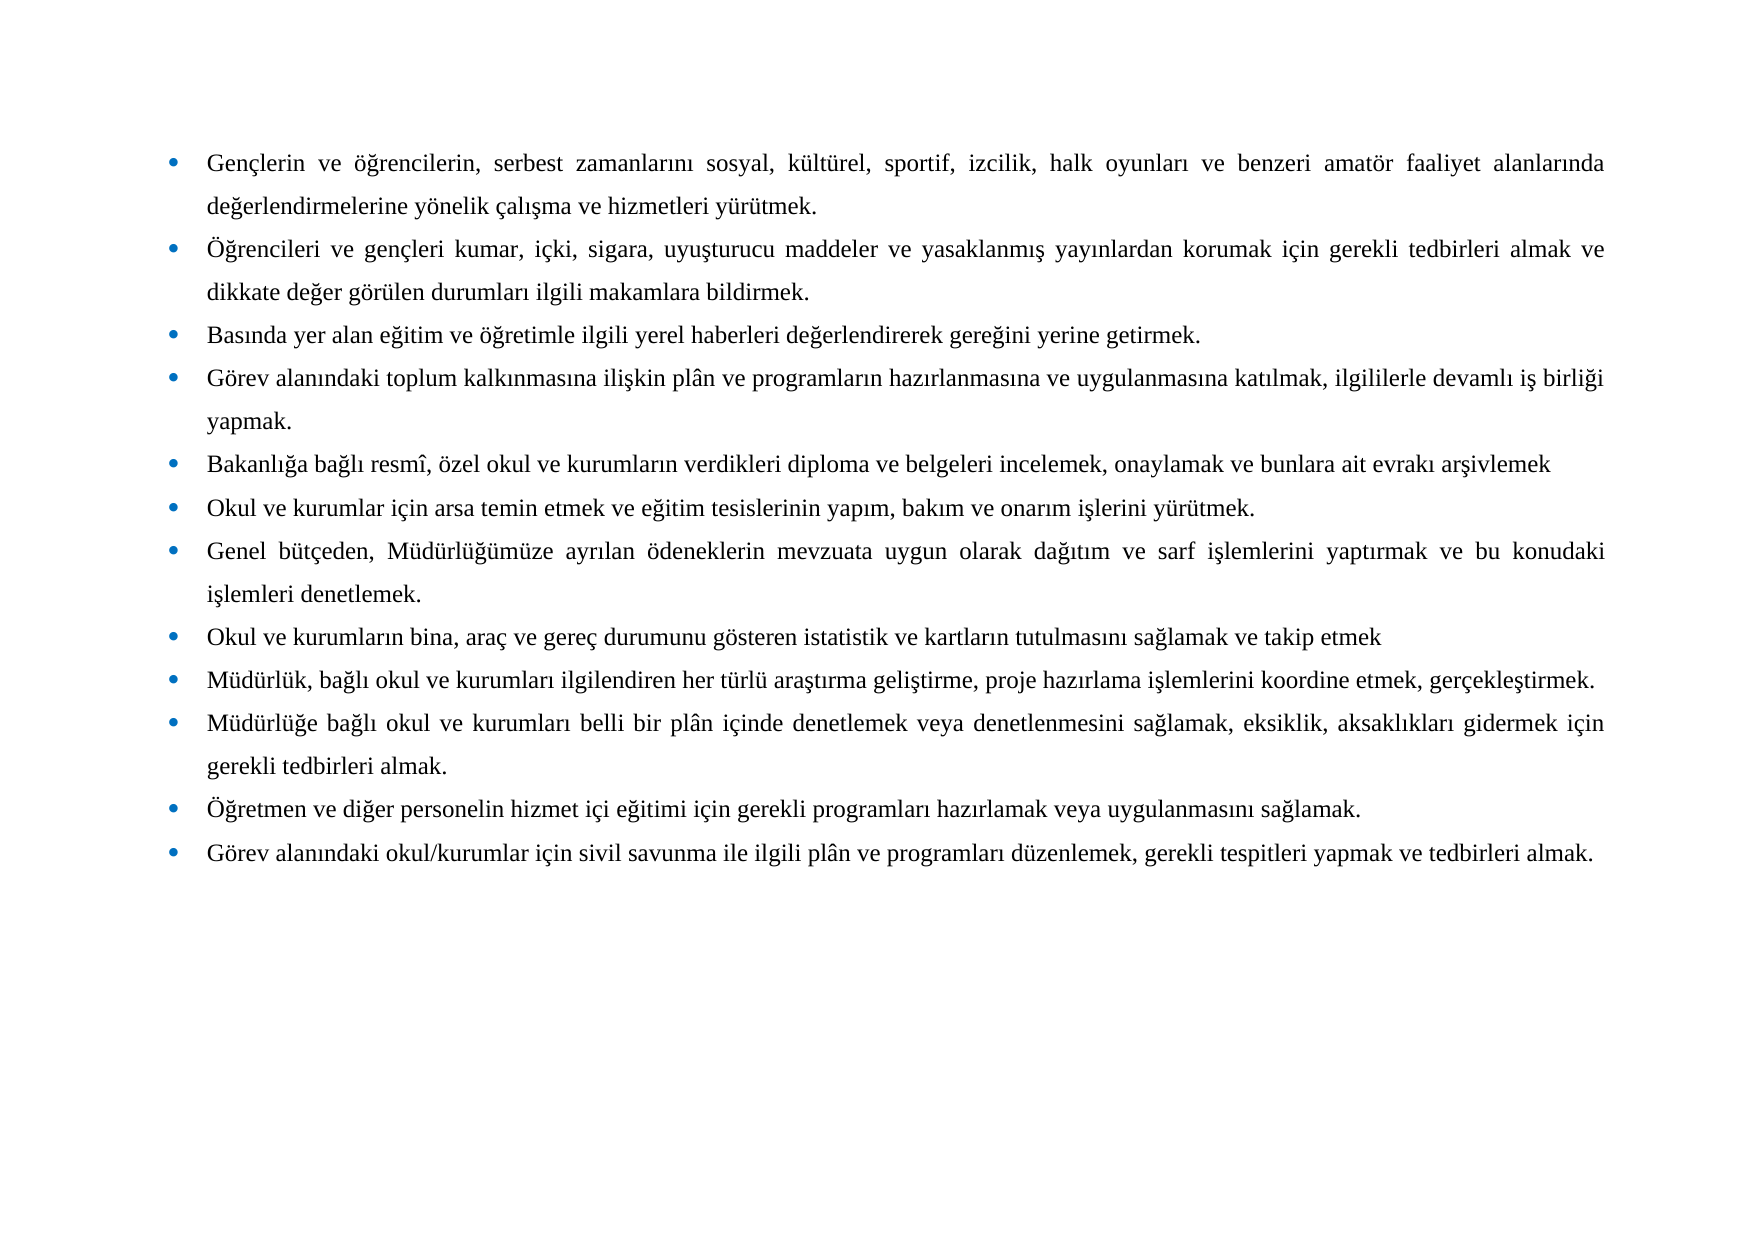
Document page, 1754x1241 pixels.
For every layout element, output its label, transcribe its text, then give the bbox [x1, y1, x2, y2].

list Görev alanındaki okul/kurumlar için sivil savunma ile ilgili plân ve programları düzenlemek, gerekli tespitleri yapmak ve tedbirleri almak. [169, 838, 1606, 866]
list Okul ve kurumların bina, araç ve gereç durumunu gösteren istatistik ve kartların tutulmasını sağlamak ve takip etmek [169, 622, 1606, 651]
list Öğretmen ve diğer personelin hizmet içi eğitimi için gerekli programları hazırlamak veya uygulanmasını sağlamak. [169, 794, 1606, 823]
list Okul ve kurumlar için arsa temin etmek ve eğitim tesislerinin yapım, bakım ve onarım işlerini yürütmek. [169, 493, 1606, 521]
list Öğrencileri ve gençleri kumar, içki, sigara, uyuşturucu maddeler ve yasaklanmış yayınlardan korumak için gerekli tedbirleri almak ve dikkate değer görülen durumları ilgili makamlara bildirmek. [169, 234, 1606, 306]
list Görev alanındaki toplum kalkınmasına ilişkin plân ve programların hazırlanmasına ve uygulanmasına katılmak, ilgililerle devamlı iş birliği yapmak. [169, 363, 1606, 435]
list Bakanlığa bağlı resmî, özel okul ve kurumların verdikleri diploma ve belgeleri incelemek, onaylamak ve bunlara ait evrakı arşivlemek [169, 449, 1606, 478]
list Gençlerin ve öğrencilerin, serbest zamanlarını sosyal, kültürel, sportif, izcilik, halk oyunları ve benzeri amatör faaliyet alanlarında değerlendirmelerine yönelik çalışma ve hizmetleri yürütmek. [169, 148, 1606, 219]
list Genel bütçeden, Müdürlüğümüze ayrılan ödeneklerin mevzuata uygun olarak dağıtım ve sarf işlemlerini yaptırmak ve bu konudaki işlemleri denetlemek. [169, 536, 1606, 608]
list Müdürlüğe bağlı okul ve kurumları belli bir plân içinde denetlemek veya denetlenmesini sağlamak, eksiklik, aksaklıkları gidermek için gerekli tedbirleri almak. [169, 708, 1606, 780]
list Basında yer alan eğitim ve öğretimle ilgili yerel haberleri değerlendirerek gereğini yerine getirmek. [169, 320, 1606, 349]
list Müdürlük, bağlı okul ve kurumları ilgilendiren her türlü araştırma geliştirme, proje hazırlama işlemlerini koordine etmek, gerçekleştirmek. [169, 665, 1606, 694]
